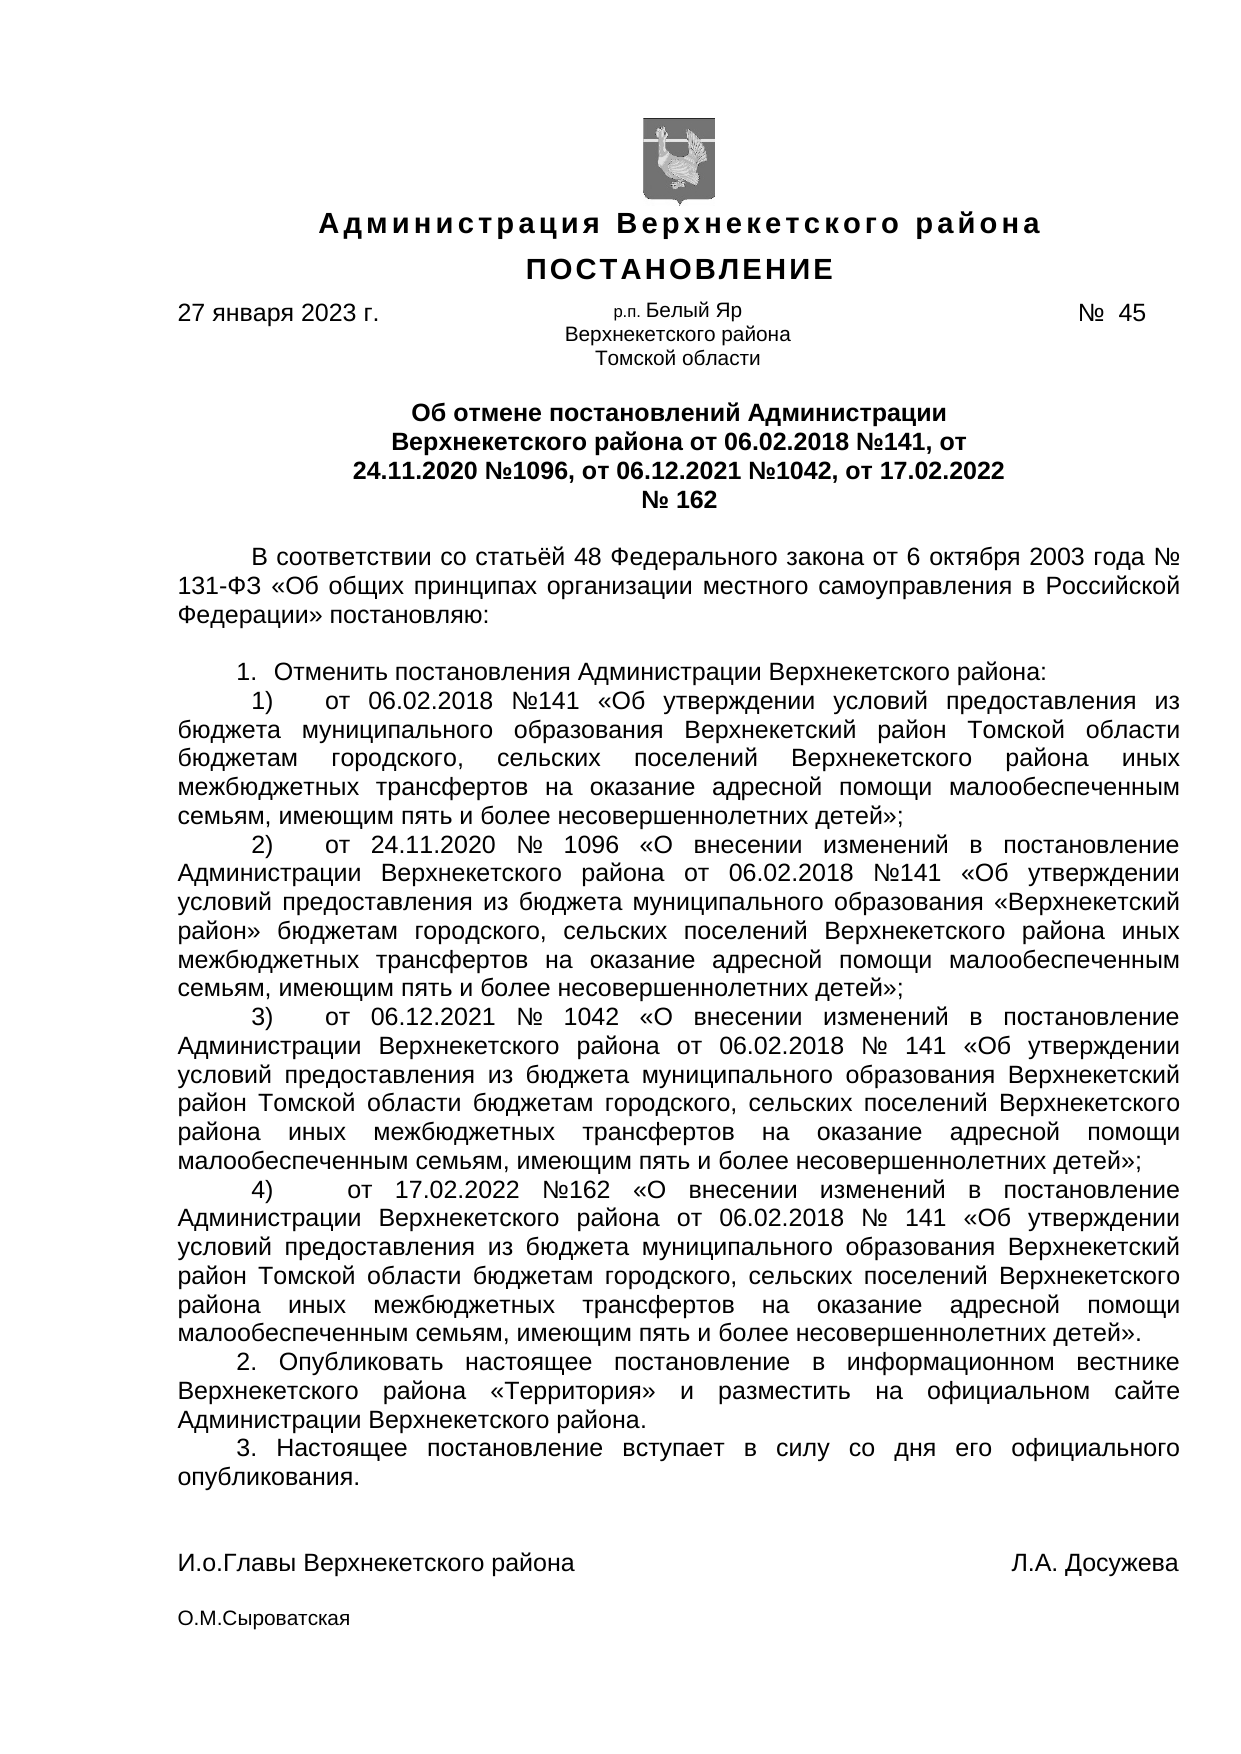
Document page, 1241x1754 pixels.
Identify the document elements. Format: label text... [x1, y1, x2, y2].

text О.М.Сыроватская [177, 1606, 1181, 1630]
list Отменить постановления Администрации Верхнекетского района: [236, 657, 1181, 686]
list от 06.12.2021 № 1042 «О внесении изменений в постановление Администрации Верхнекетского района от 06.02.2018 № 141 «Об утверждении условий предоставления из бюджета муниципального образования Верхнекетский район Томской области бюджетам городского, сельских поселений Верхнекетского района иных межбюджетных трансфертов на оказание адресной помощи малообеспеченным семьям, имеющим пять и более несовершеннолетних детей»; [177, 1002, 1181, 1174]
list от 17.02.2022 №162 «О внесении изменений в постановление Администрации Верхнекетского района от 06.02.2018 № 141 «Об утверждении условий предоставления из бюджета муниципального образования Верхнекетский район Томской области бюджетам городского, сельских поселений Верхнекетского района иных межбюджетных трансфертов на оказание адресной помощи малообеспеченным семьям, имеющим пять и более несовершеннолетних детей». [177, 1174, 1181, 1347]
text 2. Опубликовать настоящее постановление в информационном вестнике Верхнекетского района «Территория» и разместить на официальном сайте Администрации Верхнекетского района. [177, 1347, 1181, 1433]
table_header № 45 [793, 298, 1152, 369]
table_header р.п. Белый Яр Верхнекетского района Томской области [563, 298, 793, 369]
text ПОСТАНОВЛЕНИЕ [177, 252, 1181, 285]
list от 24.11.2020 № 1096 «О внесении изменений в постановление Администрации Верхнекетского района от 06.02.2018 №141 «Об утверждении условий предоставления из бюджета муниципального образования «Верхнекетский район» бюджетам городского, сельских поселений Верхнекетского района иных межбюджетных трансфертов на оказание адресной помощи малообеспеченным семьям, имеющим пять и более несовершеннолетних детей»; [177, 829, 1181, 1002]
text 3. Настоящее постановление вступает в силу со дня его официального опубликования. [177, 1433, 1181, 1491]
text Администрация Верхнекетского района [177, 206, 1181, 239]
text В соответствии со статьёй 48 Федерального закона от 6 октября 2003 года № 131-ФЗ «Об общих принципах организации местного самоуправления в Российской Федерации» постановляю: [177, 542, 1181, 628]
list от 06.02.2018 №141 «Об утверждении условий предоставления из бюджета муниципального образования Верхнекетский район Томской области бюджетам городского, сельских поселений Верхнекетского района иных межбюджетных трансфертов на оказание адресной помощи малообеспеченным семьям, имеющим пять и более несовершеннолетних детей»; [177, 686, 1181, 829]
table_header 27 января 2023 г. [177, 298, 562, 369]
table_header Об отмене постановлений Администрации Верхнекетского района от 06.02.2018 №141, от 24.11.2020 №1096, от 06.12.2021 №1042, от 17.02.2022 № 162 [325, 398, 1033, 513]
text И.о.Главы Верхнекетского района Л.А. Досужева [177, 1548, 1181, 1577]
